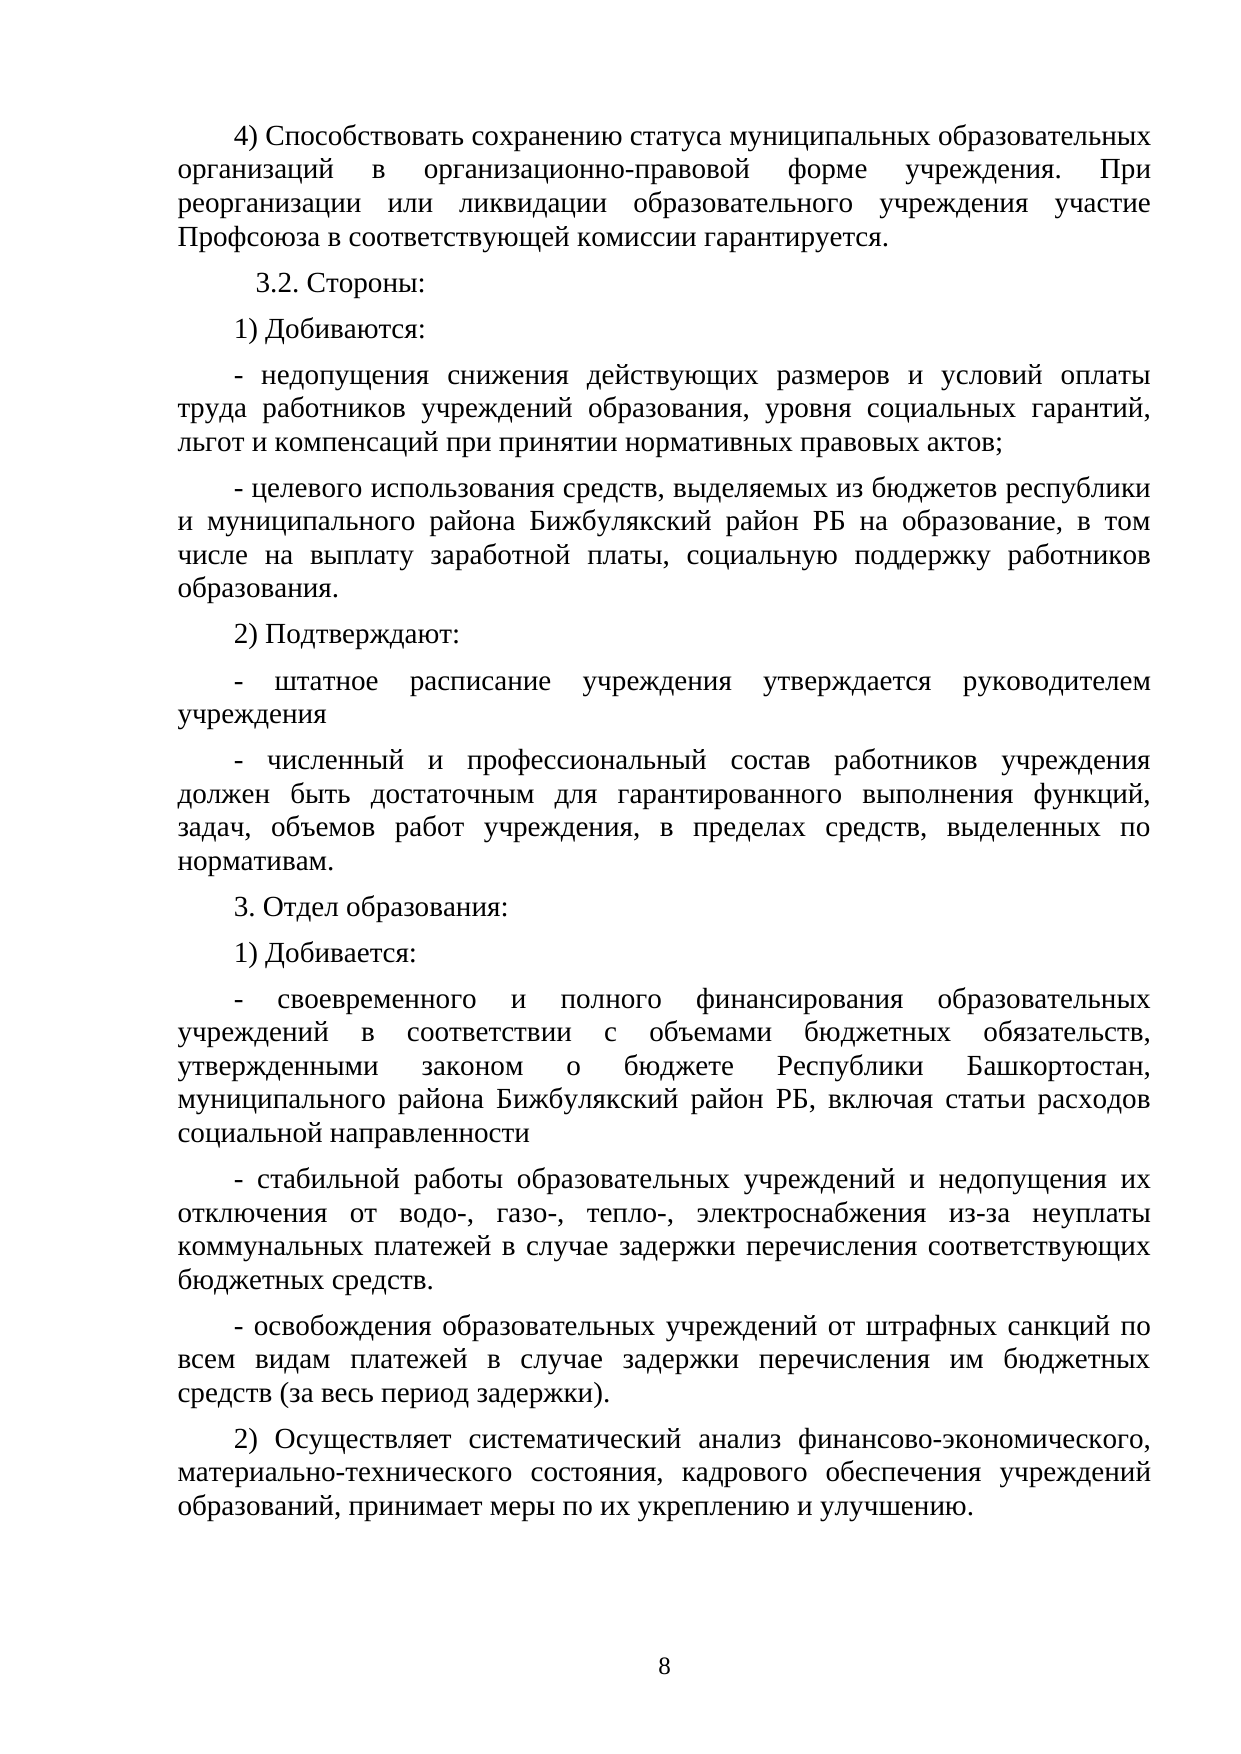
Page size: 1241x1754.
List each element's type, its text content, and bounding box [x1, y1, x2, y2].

text 4) Способствовать сохранению статуса муниципальных образовательных организаций в организационно-правовой форме учреждения. При реорганизации или ликвидации образовательного учреждения участие Профсоюза в соответствующей комиссии гарантируется. [177, 118, 1152, 252]
text 3.2. Стороны: [177, 265, 1152, 298]
text 2) Осуществляет систематический анализ финансово-экономического, материально-технического состояния, кадрового обеспечения учреждений образований, принимает меры по их укреплению и улучшению. [177, 1421, 1152, 1522]
text - штатное расписание учреждения утверждается руководителем учреждения [177, 663, 1152, 730]
text - стабильной работы образовательных учреждений и недопущения их отключения от водо-, газо-, тепло-, электроснабжения из-за неуплаты коммунальных платежей в случае задержки перечисления соответствующих бюджетных средств. [177, 1161, 1152, 1295]
text 3. Отдел образования: [177, 889, 1152, 922]
text - освобождения образовательных учреждений от штрафных санкций по всем видам платежей в случае задержки перечисления им бюджетных средств (за весь период задержки). [177, 1308, 1152, 1408]
text - численный и профессиональный состав работников учреждения должен быть достаточным для гарантированного выполнения функций, задач, объемов работ учреждения, в пределах средств, выделенных по нормативам. [177, 742, 1152, 876]
text 1) Добивается: [177, 935, 1152, 968]
text 2) Подтверждают: [177, 617, 1152, 650]
text - целевого использования средств, выделяемых из бюджетов республики и муниципального района Бижбулякский район РБ на образование, в том числе на выплату заработной платы, социальную поддержку работников образования. [177, 470, 1152, 604]
text - своевременного и полного финансирования образовательных учреждений в соответствии с объемами бюджетных обязательств, утвержденными законом о бюджете Республики Башкортостан, муниципального района Бижбулякский район РБ, включая статьи расходов социальной направленности [177, 981, 1152, 1149]
text - недопущения снижения действующих размеров и условий оплаты труда работников учреждений образования, уровня социальных гарантий, льгот и компенсаций при принятии нормативных правовых актов; [177, 357, 1152, 457]
text 1) Добиваются: [177, 311, 1152, 344]
